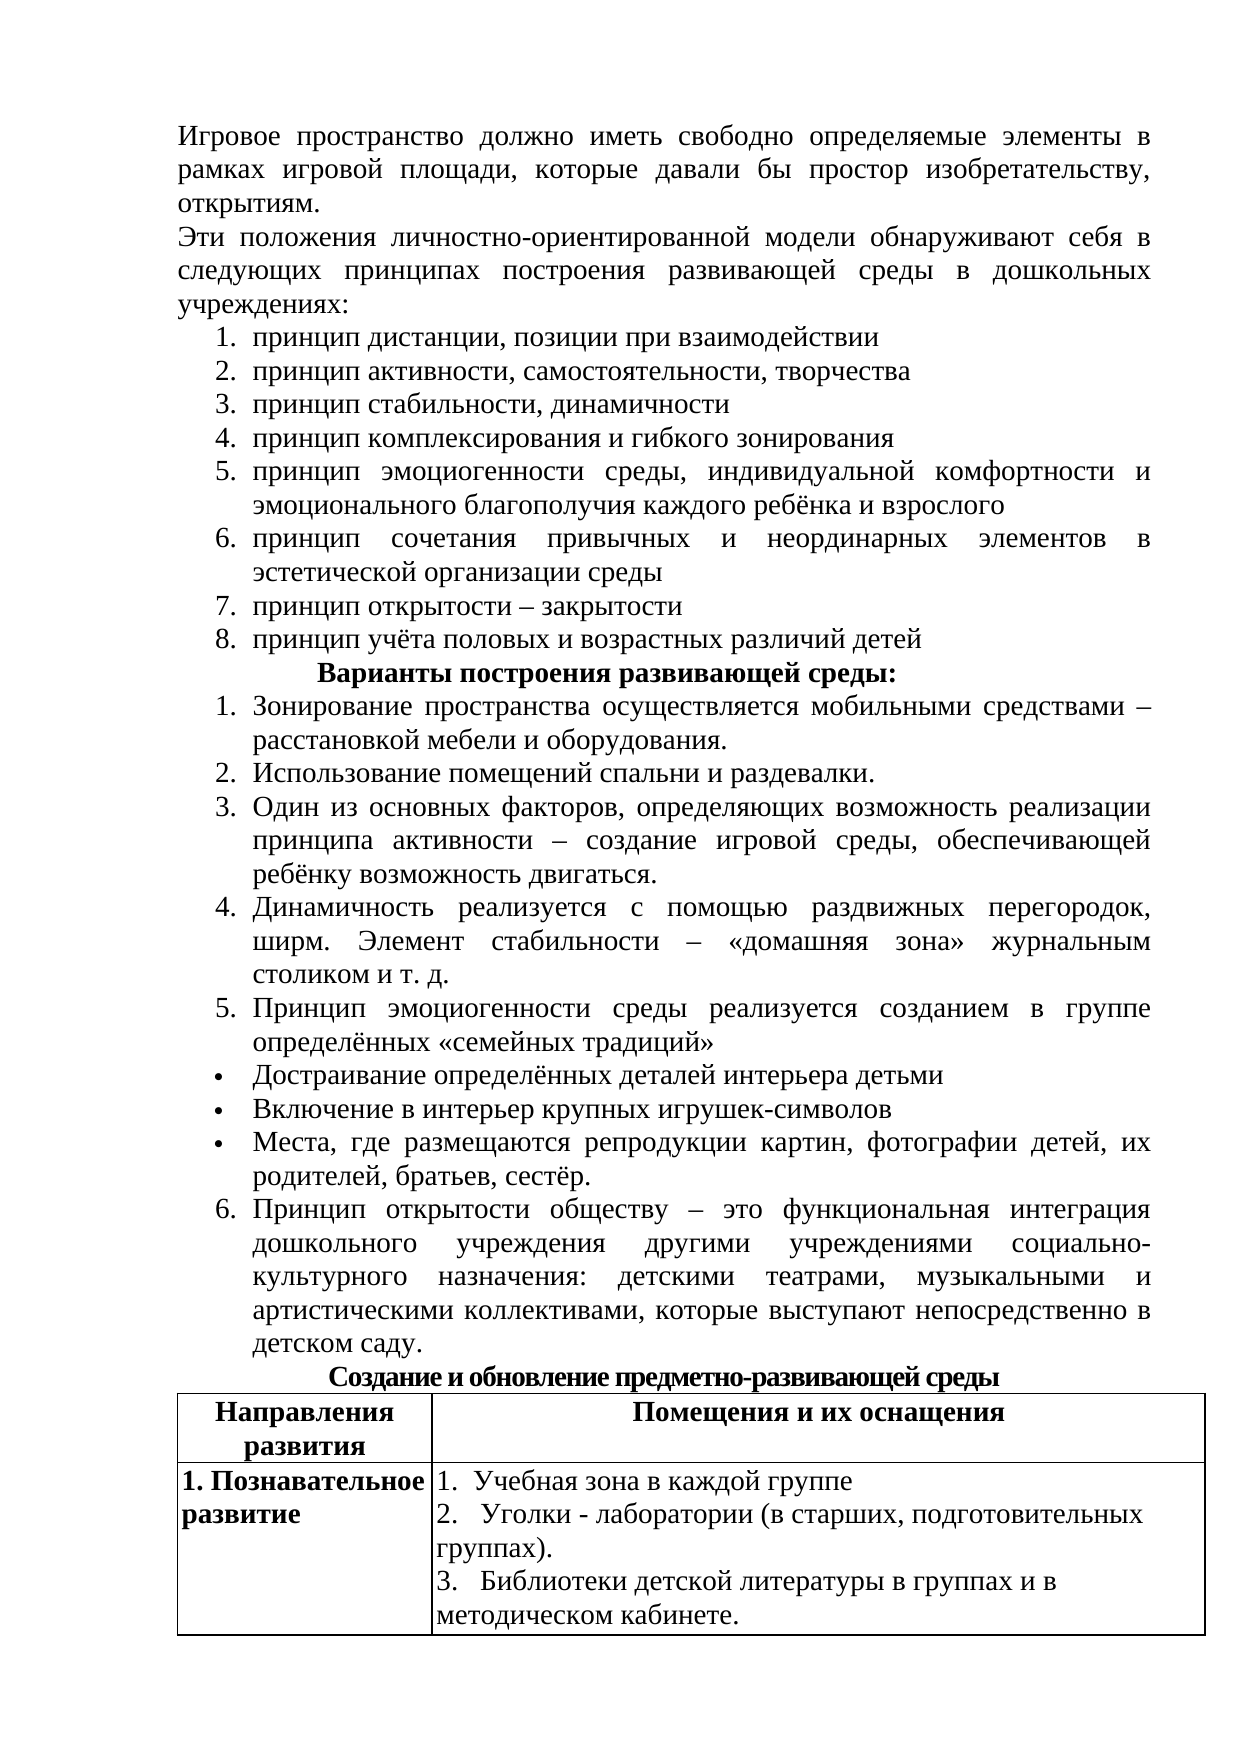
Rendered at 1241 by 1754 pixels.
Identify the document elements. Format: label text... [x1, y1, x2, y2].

list Динамичность реализуется с помощью раздвижных перегородок, ширм. Элемент стабильности – «домашняя зона» журнальным столиком и т. д. [215, 889, 1152, 990]
list Включение в интерьер крупных игрушек-символов [215, 1091, 1152, 1124]
text Эти положения личностно-ориентированной модели обнаруживают себя в следующих принципах построения развивающей среды в дошкольных учреждениях: [177, 219, 1152, 319]
list принцип открытости – закрытости [215, 588, 1152, 621]
list принцип сочетания привычных и неординарных элементов в эстетической организации среды [215, 521, 1152, 588]
list принцип комплексирования и гибкого зонирования [215, 420, 1152, 453]
list принцип активности, самостоятельности, творчества [215, 353, 1152, 386]
table_cell 1. Учебная зона в каждой группе 2. Уголки - лаборатории (в старших, подготовительных группах). 3. Библиотеки детской литературы в группах и в методическом кабинете. 4. Зоны конструирования (во всех возрастных группах). 5. Уголки природы (во всех возрастных группах). [433, 1463, 1204, 1634]
list Один из основных факторов, определяющих возможность реализации принципа активности – создание игровой среды, обеспечивающей ребёнку возможность двигаться. [215, 789, 1152, 889]
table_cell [178, 1463, 431, 1634]
list принцип стабильности, динамичности [215, 386, 1152, 420]
list Достраивание определённых деталей интерьера детьми [215, 1057, 1152, 1091]
list Использование помещений спальни и раздевалки. [215, 755, 1152, 789]
list Принцип эмоциогенности среды реализуется созданием в группе определённых «семейных традиций» [215, 990, 1152, 1057]
text Создание и обновление предметно-развивающей среды [177, 1359, 1152, 1393]
list Места, где размещаются репродукции картин, фотографии детей, их родителей, братьев, сестёр. [215, 1124, 1152, 1191]
list принцип эмоциогенности среды, индивидуальной комфортности и эмоционального благополучия каждого ребёнка и взрослого [215, 453, 1152, 521]
list Зонирование пространства осуществляется мобильными средствами – расстановкой мебели и оборудования. [215, 688, 1152, 755]
text Варианты построения развивающей среды: [215, 655, 1152, 688]
list Принцип открытости обществу – это функциональная интеграция дошкольного учреждения другими учреждениями социально-культурного назначения: детскими театрами, музыкальными и артистическими коллективами, которые выступают непосредственно в детском саду. [215, 1191, 1152, 1359]
list принцип дистанции, позиции при взаимодействии [215, 319, 1152, 353]
table_header Помещения и их оснащения [433, 1394, 1204, 1461]
list принцип учёта половых и возрастных различий детей [215, 621, 1152, 655]
text Игровое пространство должно иметь свободно определяемые элементы в рамках игровой площади, которые давали бы простор изобретательству, открытиям. [177, 118, 1152, 219]
